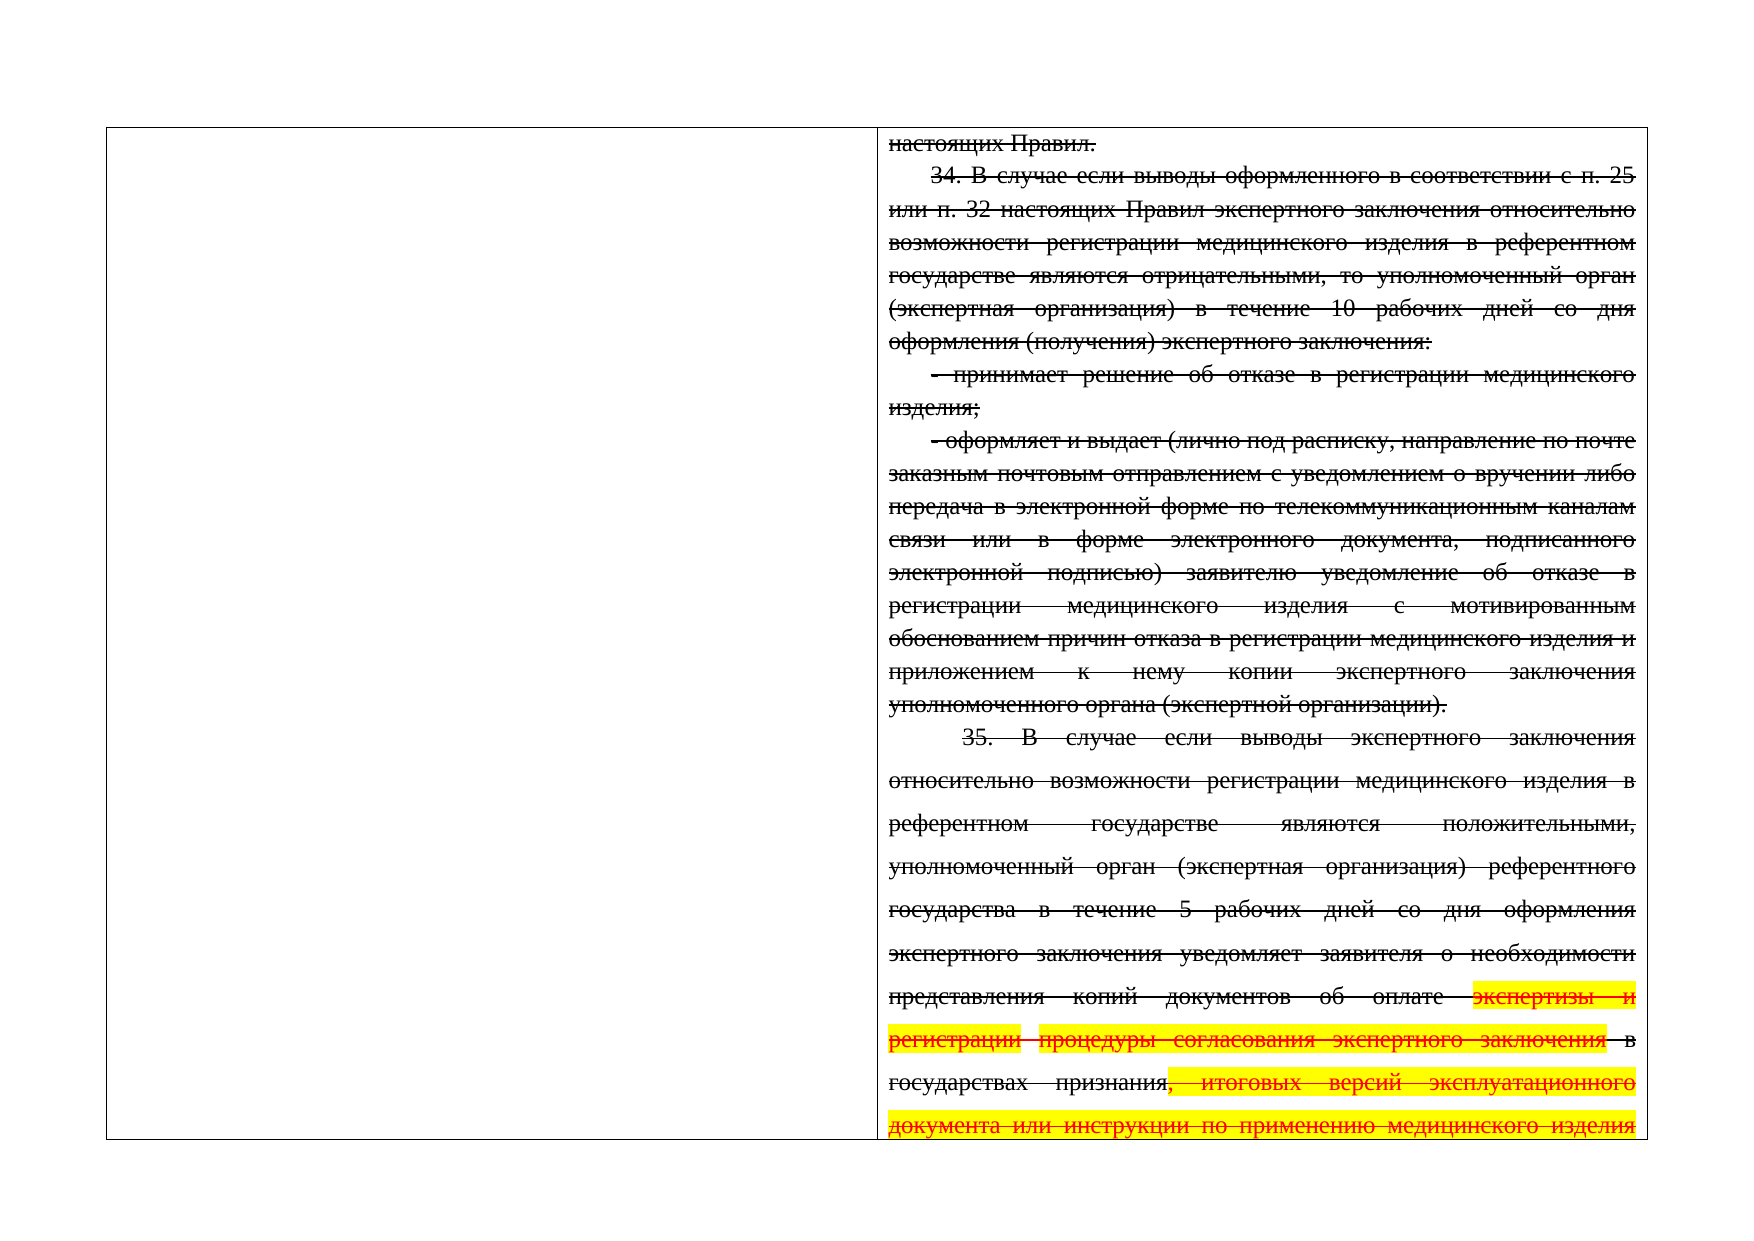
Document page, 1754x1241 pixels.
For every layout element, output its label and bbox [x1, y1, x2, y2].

table_cell [107, 128, 877, 1139]
table_cell [878, 128, 1647, 1139]
